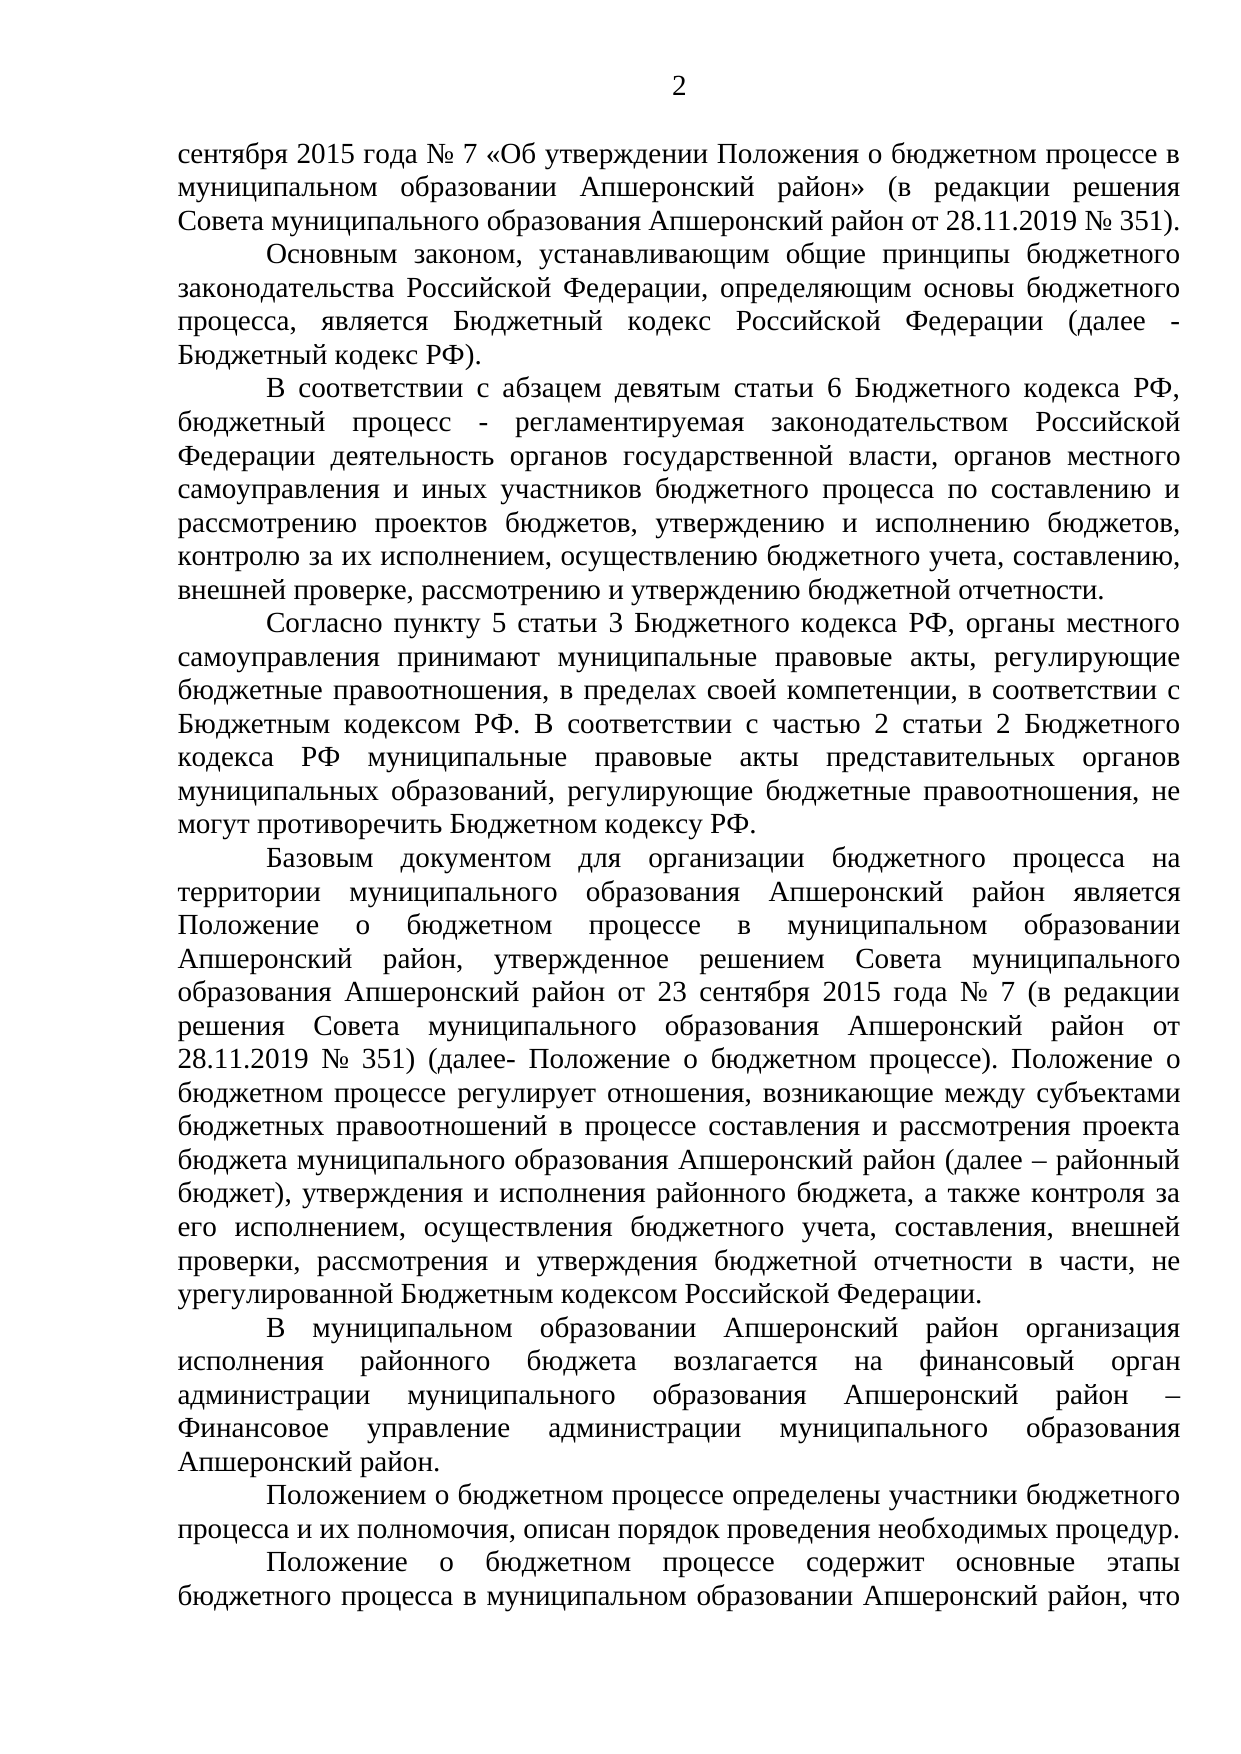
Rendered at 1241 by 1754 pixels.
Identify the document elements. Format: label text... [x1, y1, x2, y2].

text Базовым документом для организации бюджетного процесса на территории муниципального образования Апшеронский район является Положение о бюджетном процессе в муниципальном образовании Апшеронский район, утвержденное решением Совета муниципального образования Апшеронский район от 23 сентября 2015 года № 7 (в редакции решения Совета муниципального образования Апшеронский район от 28.11.2019 № 351) (далее- Положение о бюджетном процессе). Положение о бюджетном процессе регулирует отношения, возникающие между субъектами бюджетных правоотношений в процессе составления и рассмотрения проекта бюджета муниципального образования Апшеронский район (далее – районный бюджет), утверждения и исполнения районного бюджета, а также контроля за его исполнением, осуществления бюджетного учета, составления, внешней проверки, рассмотрения и утверждения бюджетной отчетности в части, не урегулированной Бюджетным кодексом Российской Федерации. [177, 840, 1181, 1310]
text Согласно пункту 5 статьи 3 Бюджетного кодекса РФ, органы местного самоуправления принимают муниципальные правовые акты, регулирующие бюджетные правоотношения, в пределах своей компетенции, в соответствии с Бюджетным кодексом РФ. В соответствии с частью 2 статьи 2 Бюджетного кодекса РФ муниципальные правовые акты представительных органов муниципальных образований, регулирующие бюджетные правоотношения, не могут противоречить Бюджетном кодексу РФ. [177, 605, 1181, 840]
text Основным законом, устанавливающим общие принципы бюджетного законодательства Российской Федерации, определяющим основы бюджетного процесса, является Бюджетный кодекс Российской Федерации (далее - Бюджетный кодекс РФ). [177, 236, 1181, 371]
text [177, 1544, 1181, 1612]
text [177, 136, 1181, 236]
text Положением о бюджетном процессе определены участники бюджетного процесса и их полномочия, описан порядок проведения необходимых процедур. [177, 1477, 1181, 1544]
text В соответствии с абзацем девятым статьи 6 Бюджетного кодекса РФ, бюджетный процесс - регламентируемая законодательством Российской Федерации деятельность органов государственной власти, органов местного самоуправления и иных участников бюджетного процесса по составлению и рассмотрению проектов бюджетов, утверждению и исполнению бюджетов, контролю за их исполнением, осуществлению бюджетного учета, составлению, внешней проверке, рассмотрению и утверждению бюджетной отчетности. [177, 371, 1181, 605]
text В муниципальном образовании Апшеронский район организация исполнения районного бюджета возлагается на финансовый орган администрации муниципального образования Апшеронский район – Финансовое управление администрации муниципального образования Апшеронский район. [177, 1310, 1181, 1477]
